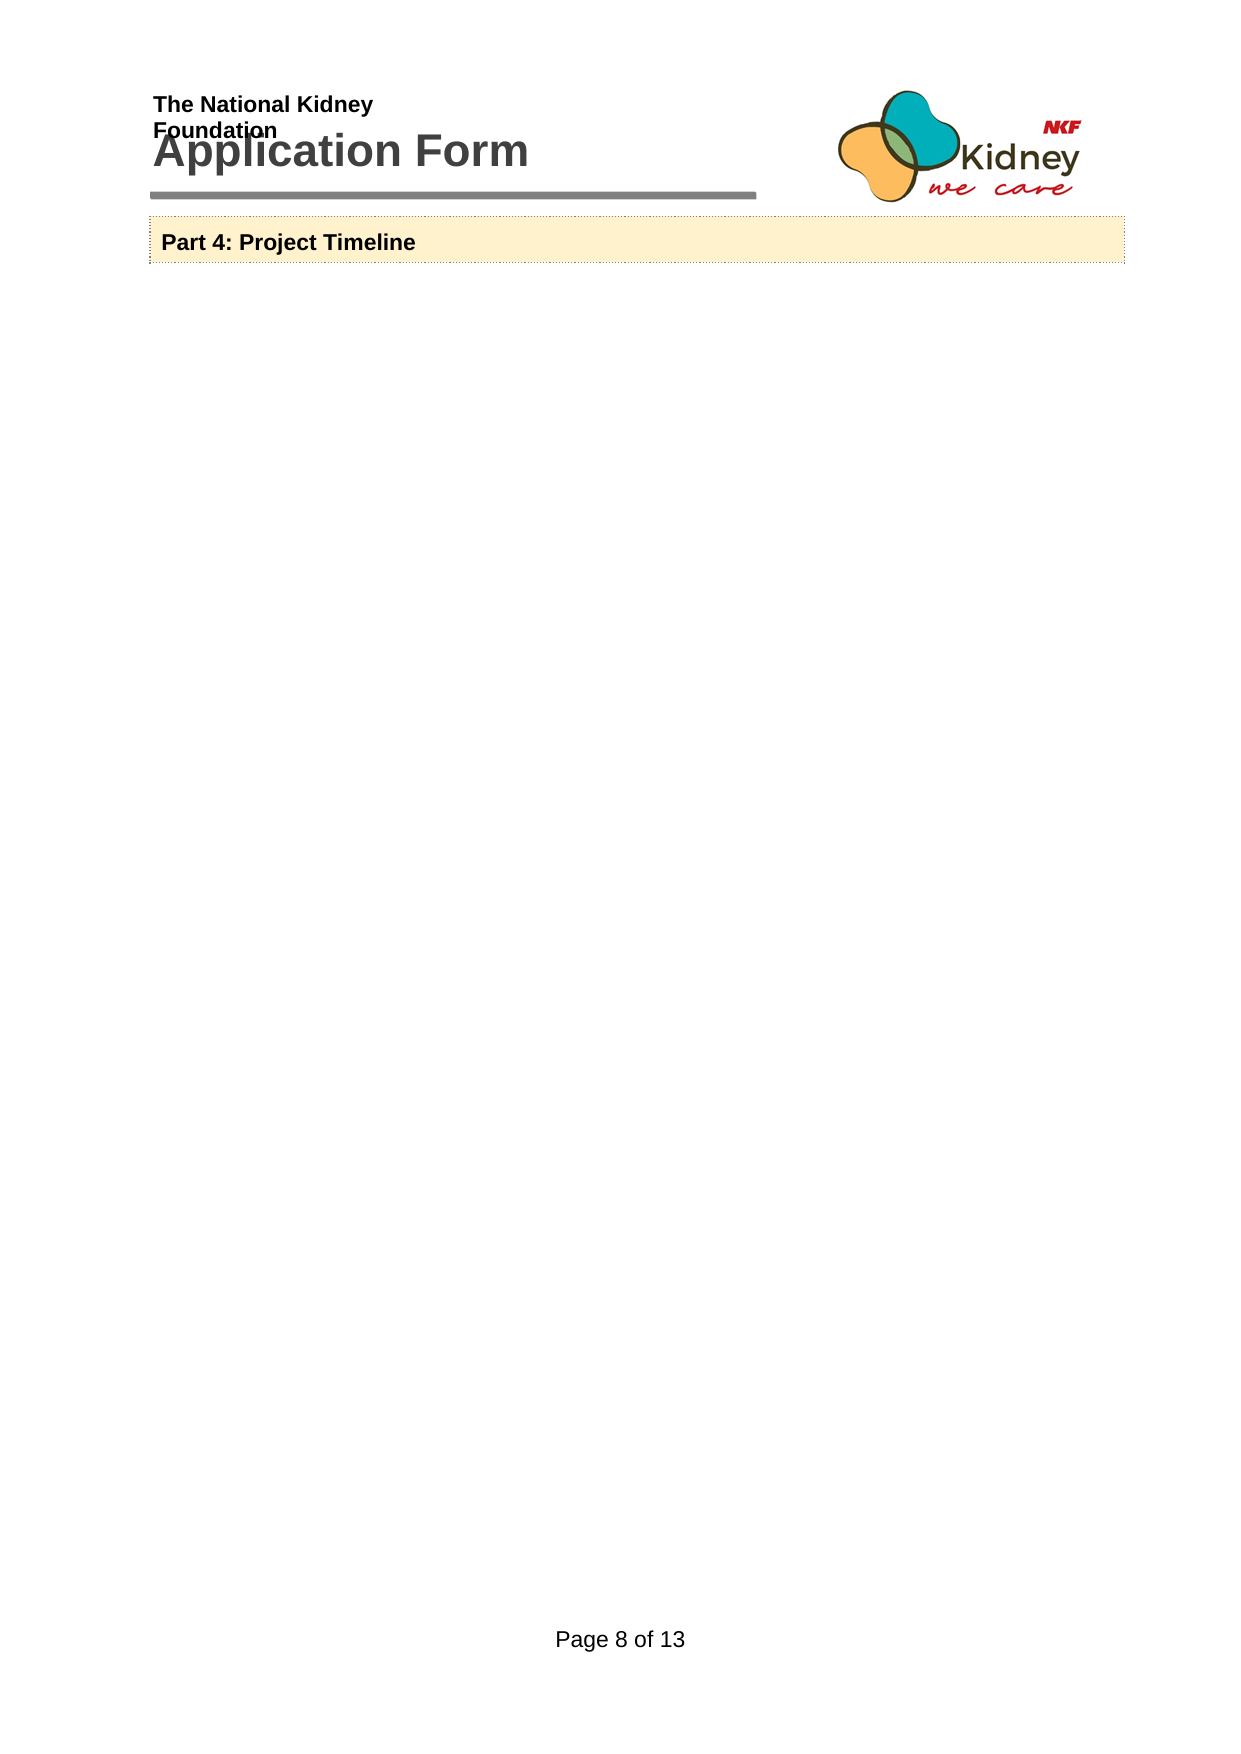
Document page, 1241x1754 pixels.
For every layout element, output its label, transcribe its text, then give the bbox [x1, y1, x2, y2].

picture [831, 73, 1091, 216]
table_header Part 4: Project Timeline [150, 216, 1124, 262]
